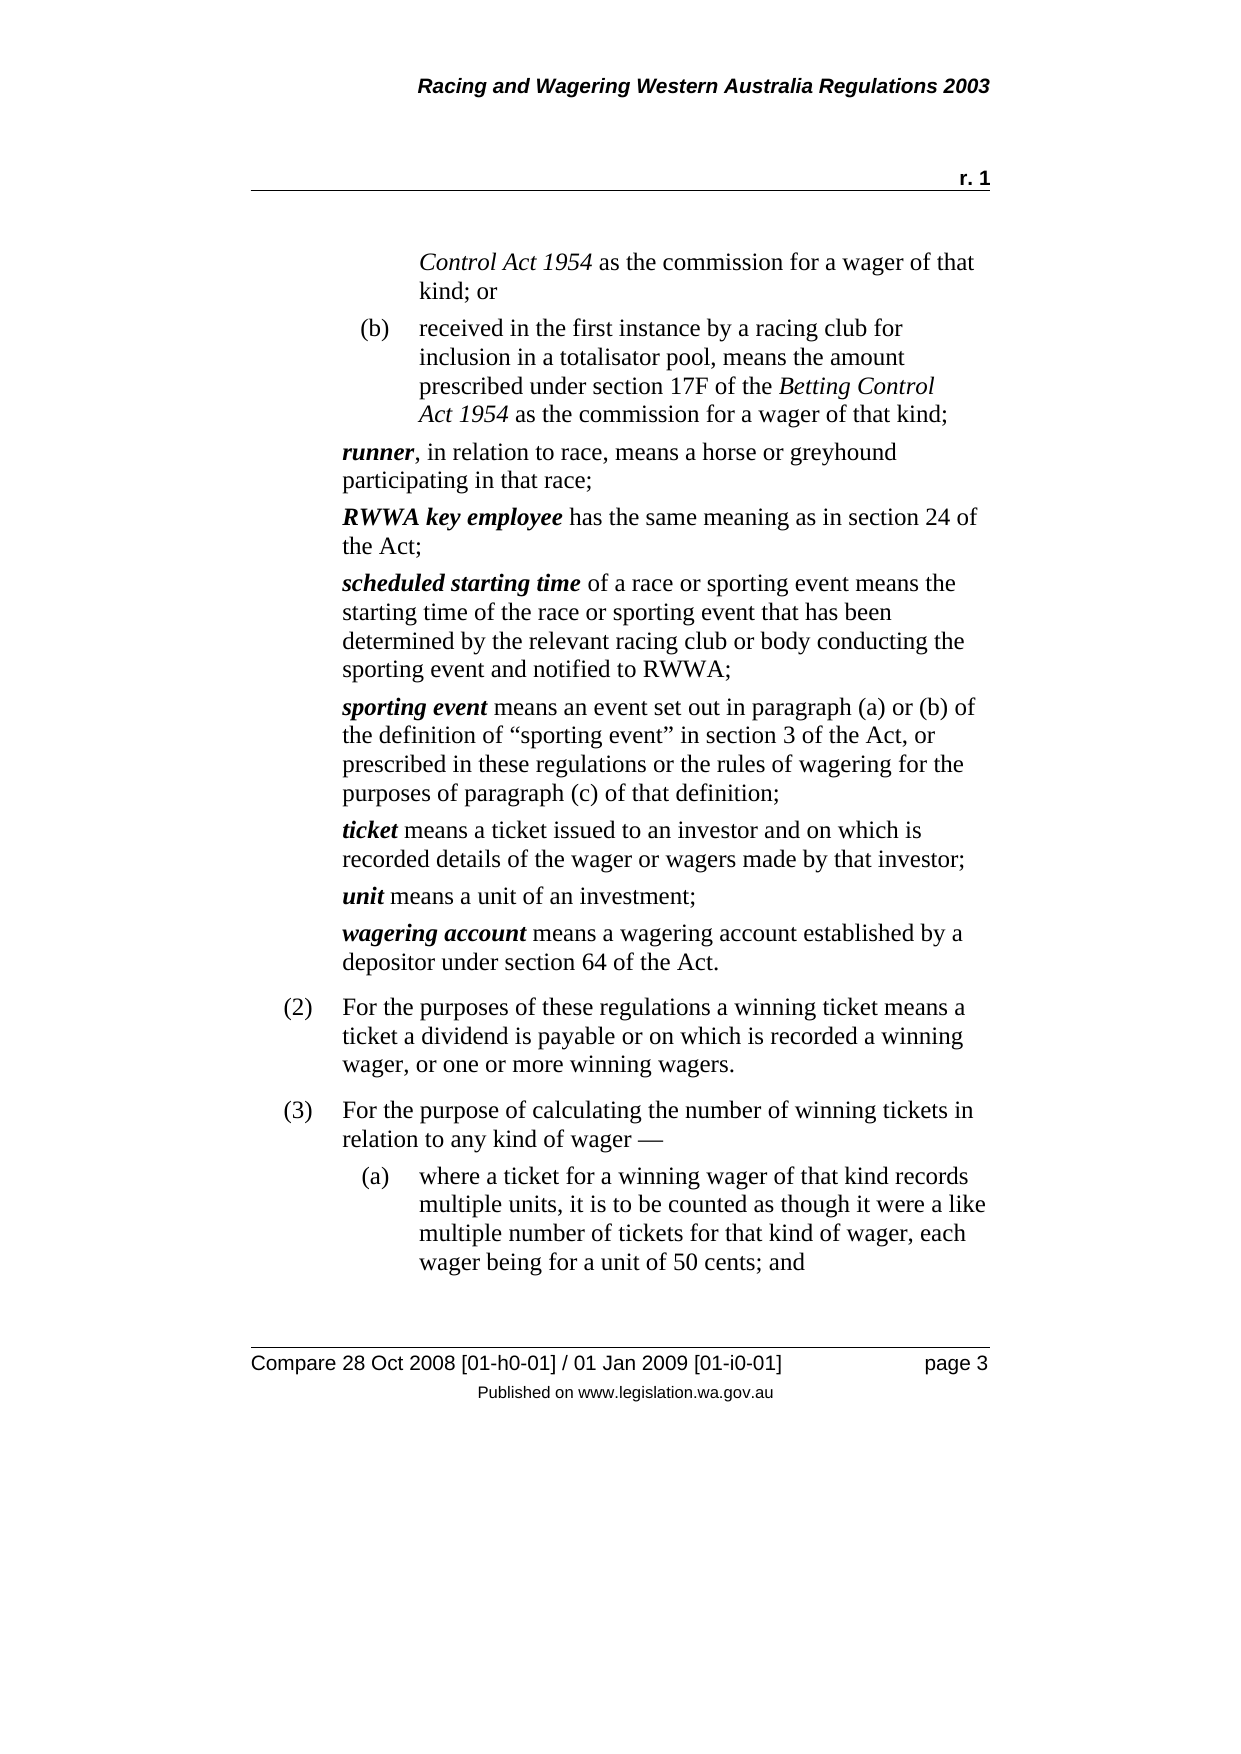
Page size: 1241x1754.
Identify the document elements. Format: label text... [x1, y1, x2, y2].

text runner, in relation to race, means a horse or greyhound participating in that race; [251, 437, 990, 494]
text (b) received in the first instance by a racing club for inclusion in a totalisator pool, means the amount prescribed under section 17F of the Betting Control Act 1954 as the commission for a wager of that kind; [251, 313, 990, 428]
text ticket means a ticket issued to an investor and on which is recorded details of the wager or wagers made by that investor; [251, 815, 990, 872]
text RWWA key employee has the same meaning as in section 24 of the Act; [251, 502, 990, 560]
text wagering account means a wagering account established by a depositor under section 64 of the Act. [251, 918, 990, 975]
text (a) where a ticket for a winning wager of that kind records multiple units, it is to be counted as though it were a like multiple number of tickets for that kind of wager, each wager being for a unit of 50 cents; and [251, 1161, 990, 1276]
text (2) For the purposes of these regulations a winning ticket means a ticket a dividend is payable or on which is recorded a winning wager, or one or more winning wagers. [251, 992, 990, 1078]
text (3) For the purpose of calculating the number of winning tickets in relation to any kind of wager — [251, 1095, 990, 1152]
text unit means a unit of an investment; [251, 881, 990, 909]
text sporting event means an event set out in paragraph (a) or (b) of the definition of “sporting event” in section 3 of the Act, or prescribed in these regulations or the rules of wagering for the purposes of paragraph (c) of that definition; [251, 692, 990, 807]
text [251, 247, 990, 305]
text scheduled starting time of a race or sporting event means the starting time of the race or sporting event that has been determined by the relevant racing club or body conducting the sporting event and notified to RWWA; [251, 568, 990, 683]
